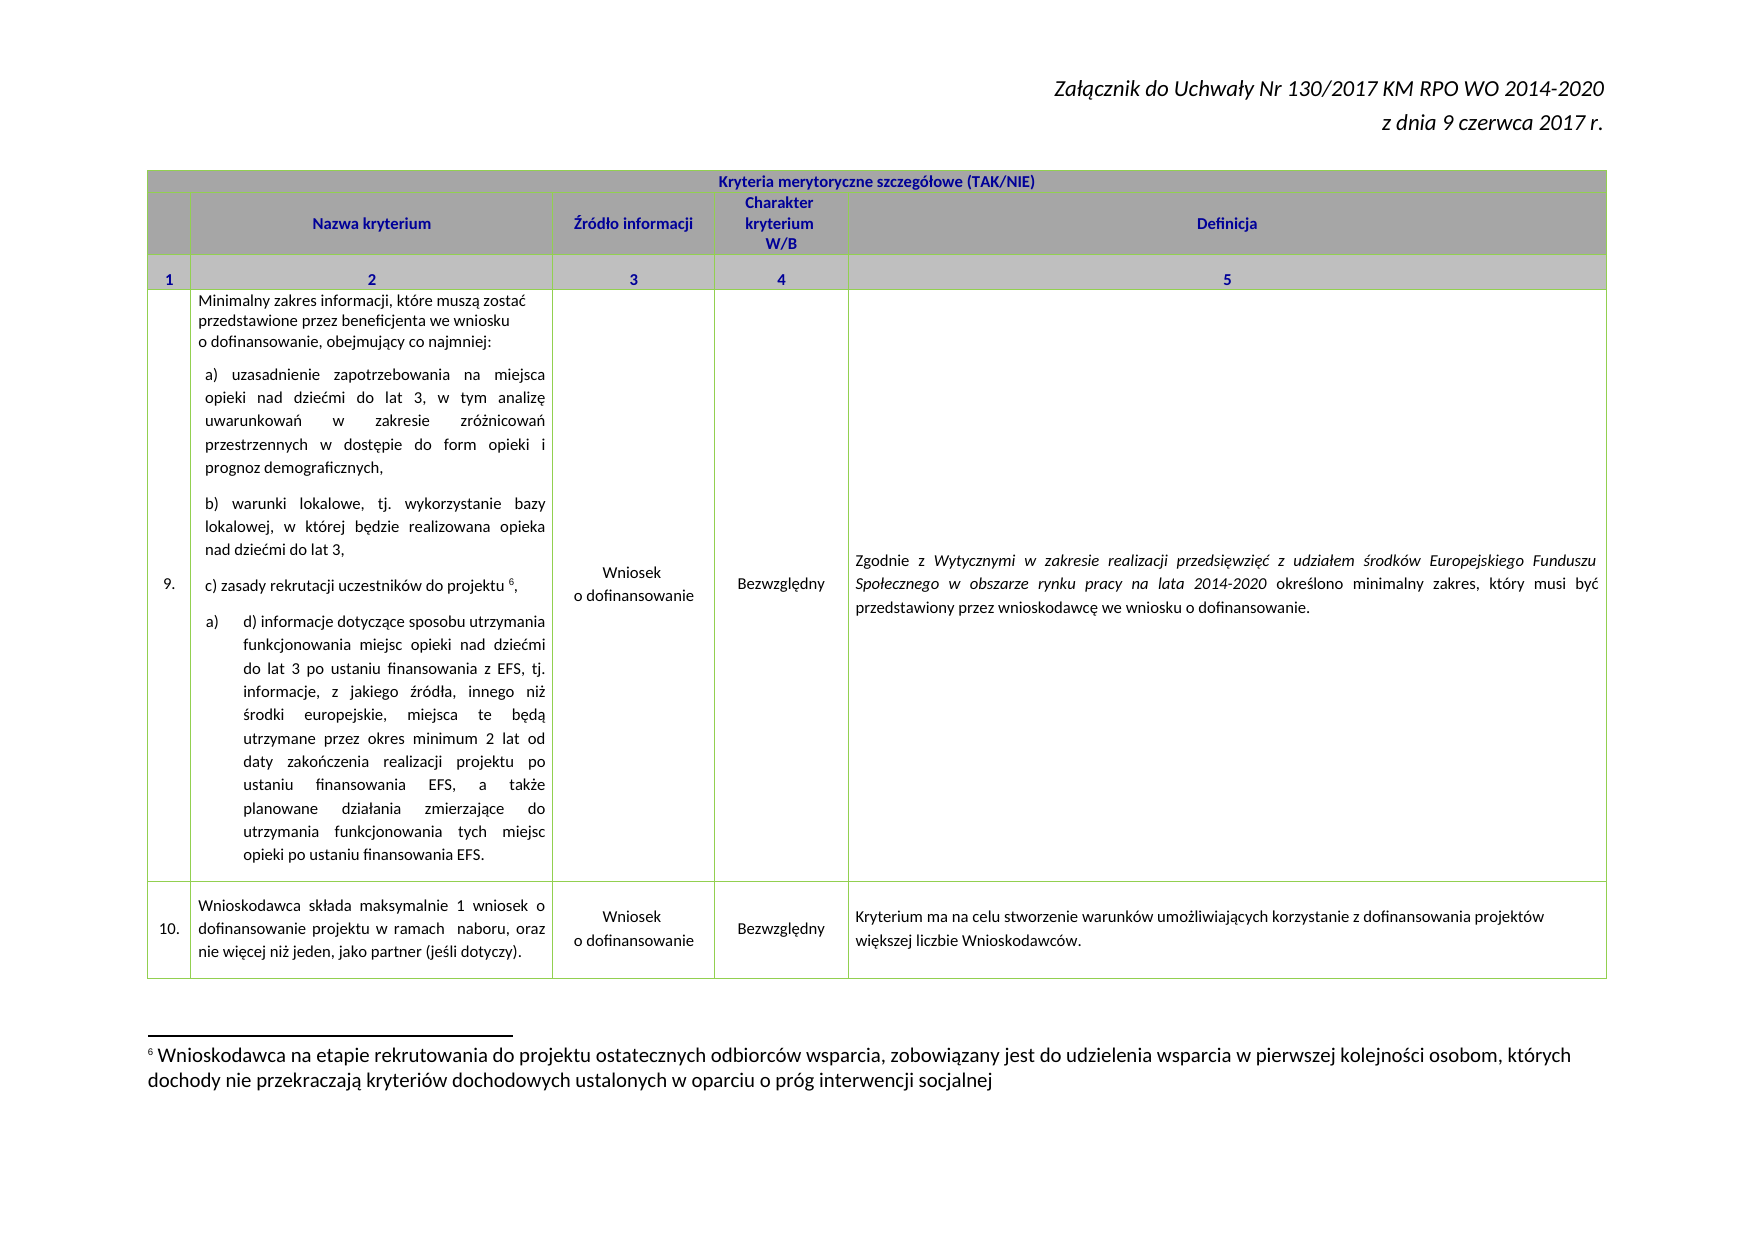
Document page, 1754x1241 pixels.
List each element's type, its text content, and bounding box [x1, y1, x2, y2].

table_cell 10. [148, 882, 190, 978]
table_cell 4 [715, 255, 848, 289]
table_cell Źródło informacji [553, 193, 714, 254]
table_cell Nazwa kryterium [191, 193, 552, 254]
table_cell Wnioskodawca składa maksymalnie 1 wniosek o dofinansowanie projektu w ramach naboru, oraz nie więcej niż jeden, jako partner (jeśli dotyczy). [191, 882, 552, 978]
table_cell Bezwzględny [715, 290, 848, 881]
table_cell Charakter kryterium W/B [715, 193, 848, 254]
table_cell 9. [148, 290, 190, 881]
table_cell Bezwzględny [715, 882, 848, 978]
table_cell 3 [553, 255, 714, 289]
table_cell Zgodnie z Wytycznymi w zakresie realizacji przedsięwzięć z udziałem środków Europejskiego Funduszu Społecznego w obszarze rynku pracy na lata 2014-2020 określono minimalny zakres, który musi być przedstawiony przez wnioskodawcę we wniosku o dofinansowanie. [849, 290, 1606, 881]
table_cell 5 [849, 255, 1606, 289]
table_header Kryteria merytoryczne szczegółowe (TAK/NIE) [148, 171, 1606, 192]
table_cell Wniosek o dofinansowanie [553, 290, 714, 881]
table_cell Definicja [849, 193, 1606, 254]
table_cell Minimalny zakres informacji, które muszą zostać przedstawione przez beneficjenta we wniosku o dofinansowanie, obejmujący co najmniej: a) uzasadnienie zapotrzebowania na miejsca opieki nad dziećmi do lat 3, w tym analizę uwarunkowań w zakresie zróżnicowań przestrzennych w dostępie do form opieki i prognoz demograficznych, b) warunki lokalowe, tj. wykorzystanie bazy lokalowej, w której będzie realizowana opieka nad dziećmi do lat 3, c) zasady rekrutacji uczestników do projektu , d) informacje dotyczące sposobu utrzymania funkcjonowania miejsc opieki nad dziećmi do lat 3 po ustaniu finansowania z EFS, tj. informacje, z jakiego źródła, innego niż środki europejskie, miejsca te będą utrzymane przez okres minimum 2 lat od daty zakończenia realizacji projektu po ustaniu finansowania EFS, a także planowane działania zmierzające do utrzymania funkcjonowania tych miejsc opieki po ustaniu finansowania EFS. [191, 290, 552, 881]
table_cell Wniosek o dofinansowanie [553, 882, 714, 978]
table_cell Kryterium ma na celu stworzenie warunków umożliwiających korzystanie z dofinansowania projektów większej liczbie Wnioskodawców. [849, 882, 1606, 978]
table_cell 1 [148, 255, 190, 289]
table_cell 2 [191, 255, 552, 289]
table_cell [148, 193, 190, 254]
